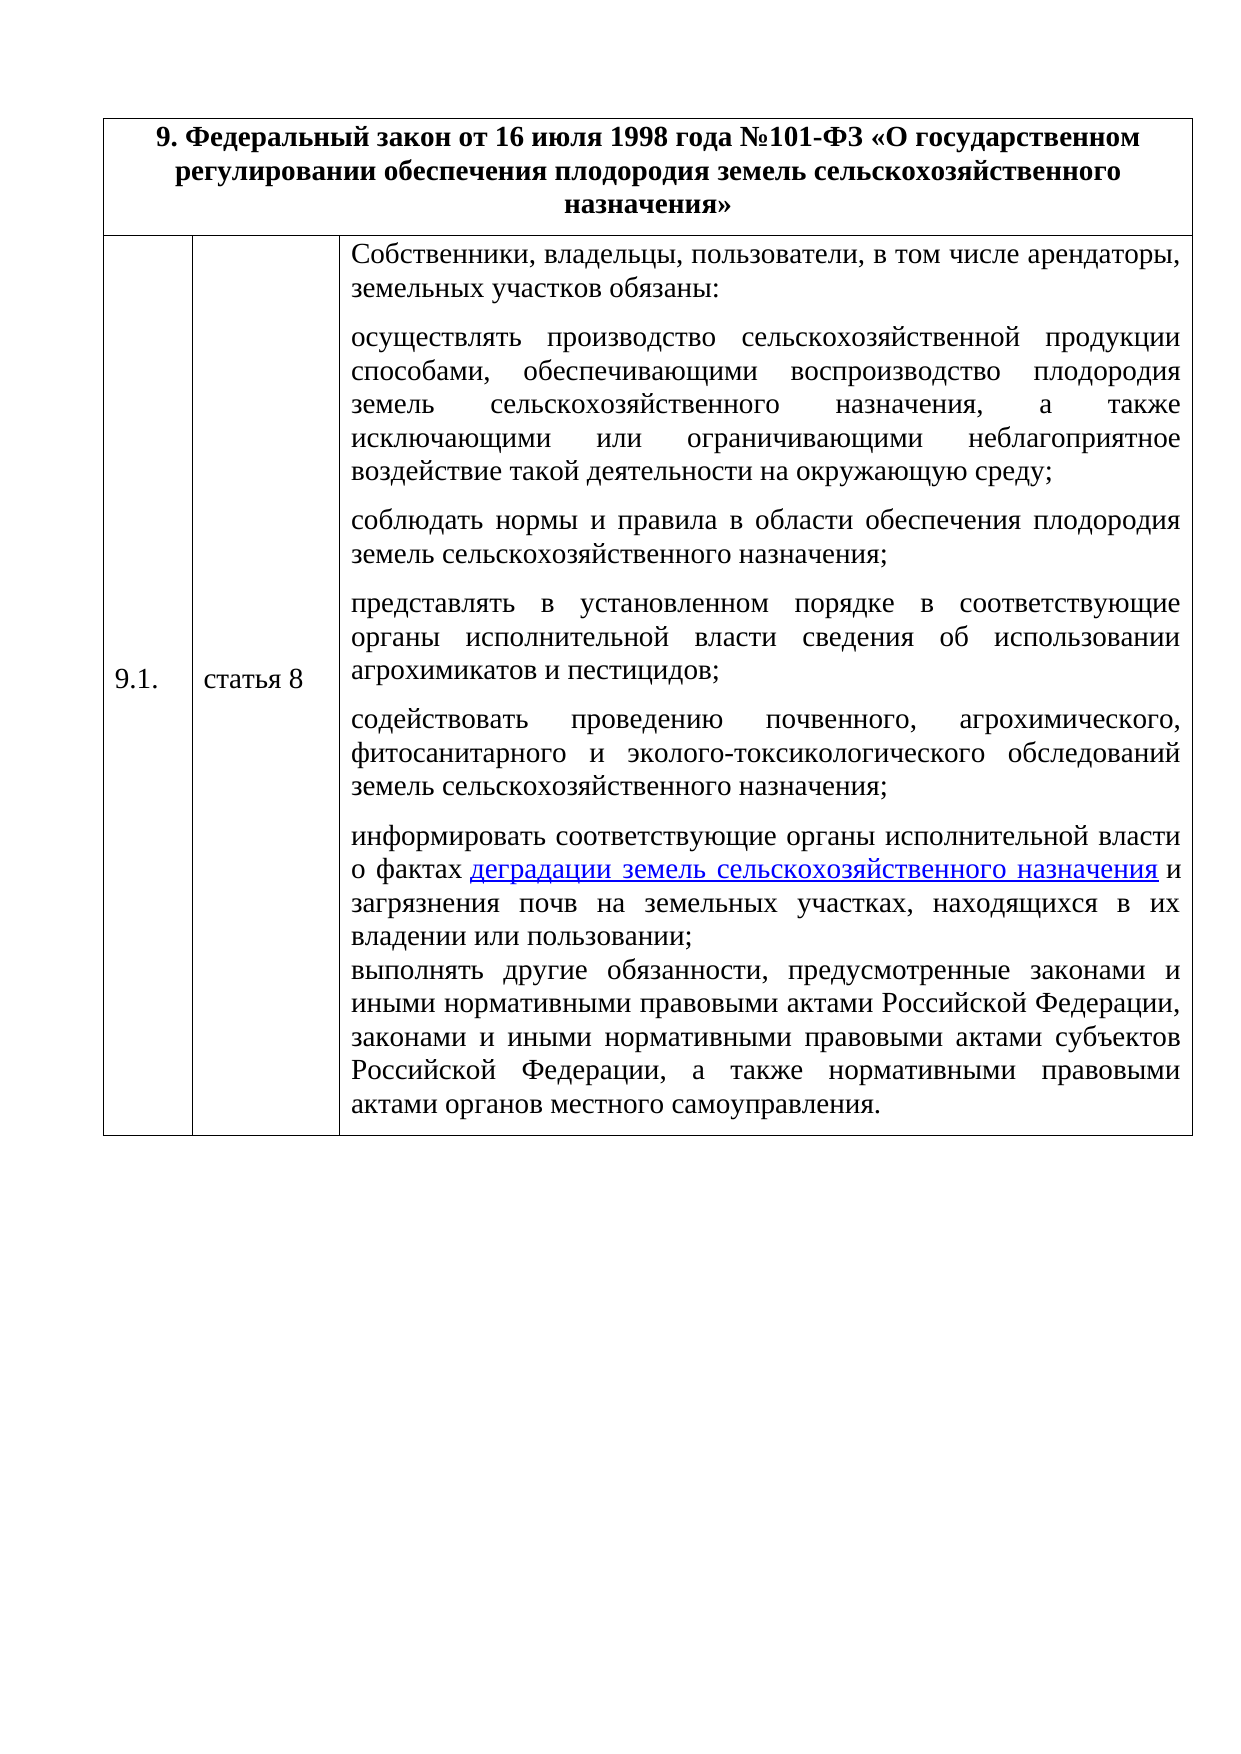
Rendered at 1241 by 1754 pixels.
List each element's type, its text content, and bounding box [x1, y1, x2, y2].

table_cell 9. Федеральный закон от 16 июля 1998 года №101-ФЗ «О государственном регулировании обеспечения плодородия земель сельскохозяйственного назначения» [104, 119, 1192, 235]
table_cell 9.1. [104, 236, 192, 1135]
table_cell Собственники, владельцы, пользователи, в том числе арендаторы, земельных участков обязаны: осуществлять производство сельскохозяйственной продукции способами, обеспечивающими воспроизводство плодородия земель сельскохозяйственного назначения, а также исключающими или ограничивающими неблагоприятное воздействие такой деятельности на окружающую среду; соблюдать нормы и правила в области обеспечения плодородия земель сельскохозяйственного назначения; представлять в установленном порядке в соответствующие органы исполнительной власти сведения об использовании агрохимикатов и пестицидов; содействовать проведению почвенного, агрохимического, фитосанитарного и эколого-токсикологического обследований земель сельскохозяйственного назначения; информировать соответствующие органы исполнительной власти о фактах деградации земель сельскохозяйственного назначения и загрязнения почв на земельных участках, находящихся в их владении или пользовании; выполнять другие обязанности, предусмотренные законами и иными нормативными правовыми актами Российской Федерации, законами и иными нормативными правовыми актами субъектов Российской Федерации, а также нормативными правовыми актами органов местного самоуправления. [340, 236, 1192, 1135]
table_cell статья 8 [193, 236, 339, 1135]
